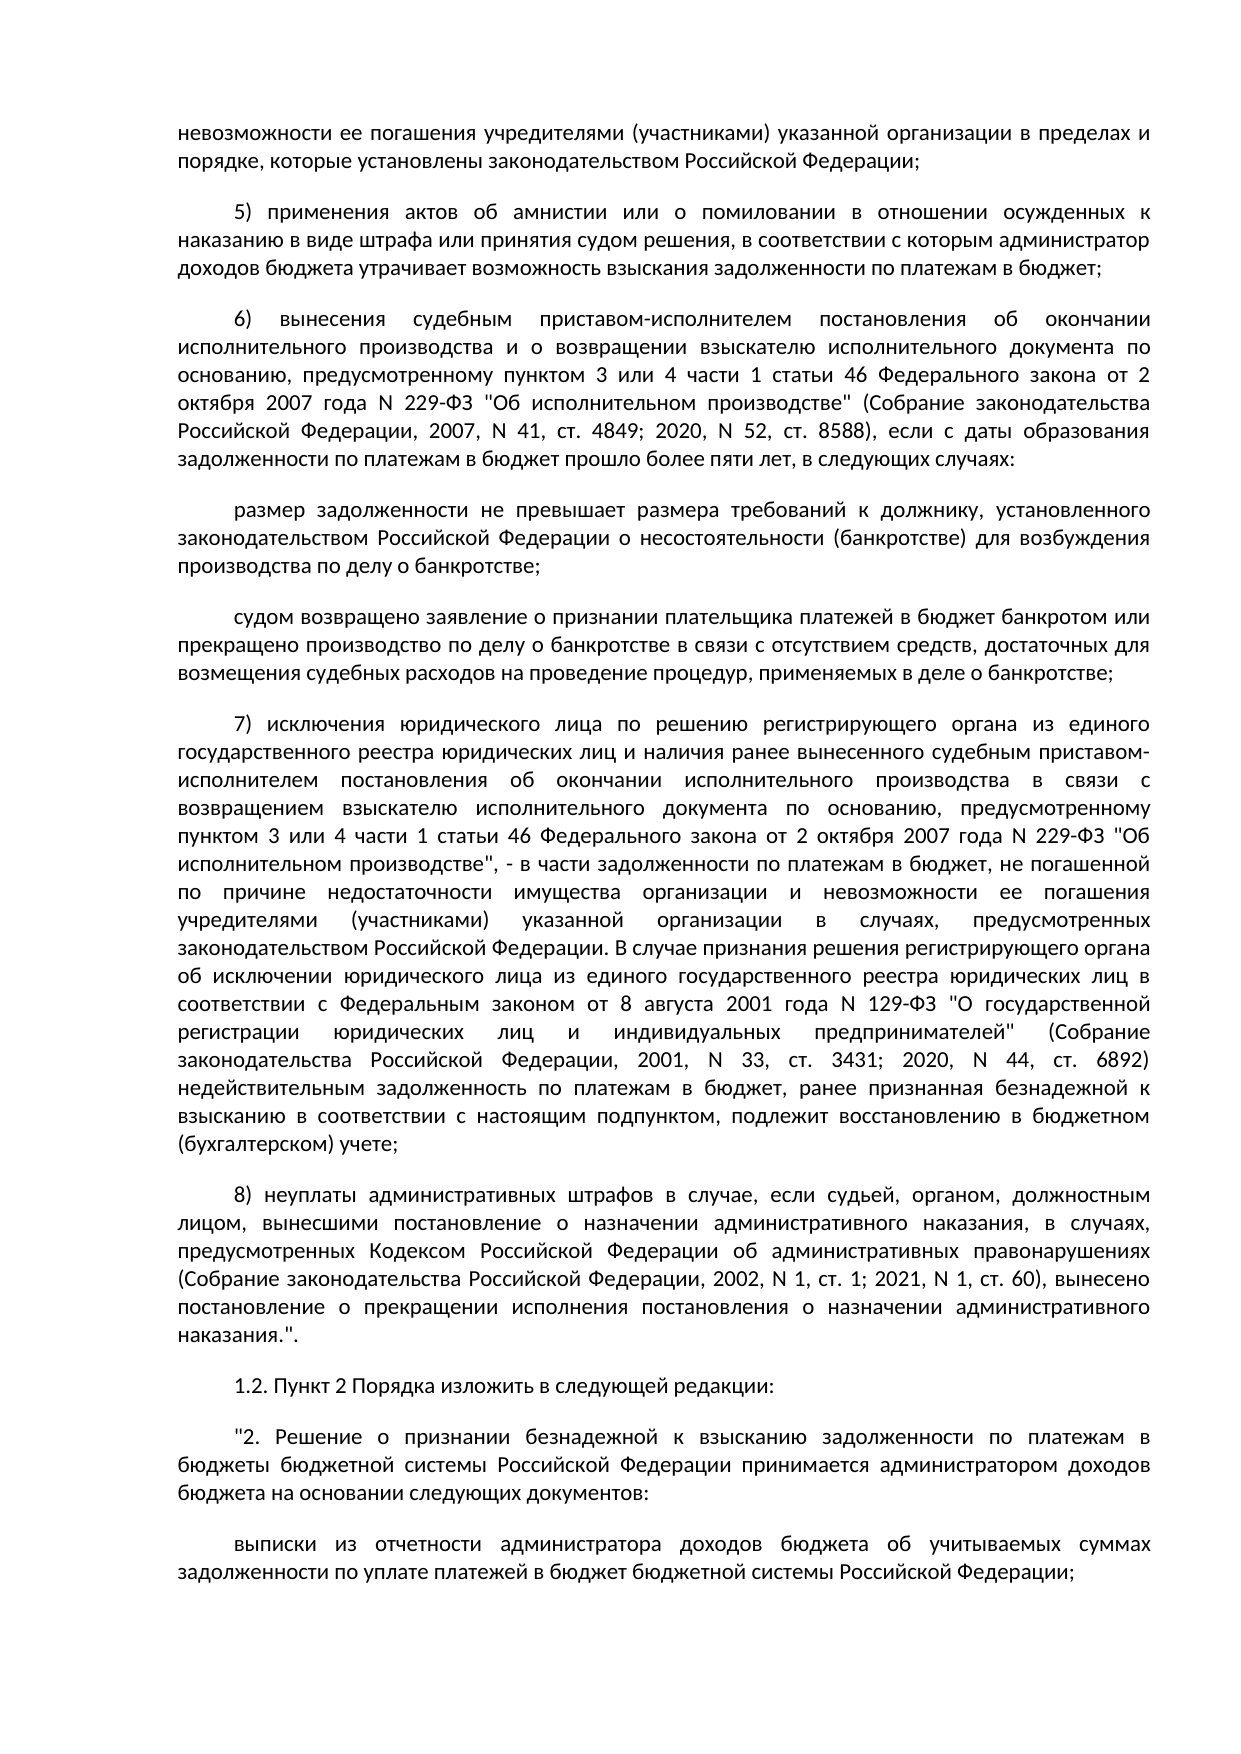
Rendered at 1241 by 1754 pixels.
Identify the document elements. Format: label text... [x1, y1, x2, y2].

text 7) исключения юридического лица по решению регистрирующего органа из единого государственного реестра юридических лиц и наличия ранее вынесенного судебным приставом-исполнителем постановления об окончании исполнительного производства в связи с возвращением взыскателю исполнительного документа по основанию, предусмотренному пунктом 3 или 4 части 1 статьи 46 Федерального закона от 2 октября 2007 года N 229-ФЗ "Об исполнительном производстве", - в части задолженности по платежам в бюджет, не погашенной по причине недостаточности имущества организации и невозможности ее погашения учредителями (участниками) указанной организации в случаях, предусмотренных законодательством Российской Федерации. В случае признания решения регистрирующего органа об исключении юридического лица из единого государственного реестра юридических лиц в соответствии с Федеральным законом от 8 августа 2001 года N 129-ФЗ "О государственной регистрации юридических лиц и индивидуальных предпринимателей" (Собрание законодательства Российской Федерации, 2001, N 33, ст. 3431; 2020, N 44, ст. 6892) недействительным задолженность по платежам в бюджет, ранее признанная безнадежной к взысканию в соответствии с настоящим подпунктом, подлежит восстановлению в бюджетном (бухгалтерском) учете; [177, 709, 1152, 1157]
text 8) неуплаты административных штрафов в случае, если судьей, органом, должностным лицом, вынесшими постановление о назначении административного наказания, в случаях, предусмотренных Кодексом Российской Федерации об административных правонарушениях (Собрание законодательства Российской Федерации, 2002, N 1, ст. 1; 2021, N 1, ст. 60), вынесено постановление о прекращении исполнения постановления о назначении административного наказания.". [177, 1180, 1152, 1348]
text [177, 118, 1152, 174]
text размер задолженности не превышает размера требований к должнику, установленного законодательством Российской Федерации о несостоятельности (банкротстве) для возбуждения производства по делу о банкротстве; [177, 495, 1152, 579]
text 6) вынесения судебным приставом-исполнителем постановления об окончании исполнительного производства и о возвращении взыскателю исполнительного документа по основанию, предусмотренному пунктом 3 или 4 части 1 статьи 46 Федерального закона от 2 октября 2007 года N 229-ФЗ "Об исполнительном производстве" (Собрание законодательства Российской Федерации, 2007, N 41, ст. 4849; 2020, N 52, ст. 8588), если с даты образования задолженности по платежам в бюджет прошло более пяти лет, в следующих случаях: [177, 304, 1152, 472]
text 1.2. Пункт 2 Порядка изложить в следующей редакции: [177, 1371, 1152, 1399]
text 5) применения актов об амнистии или о помиловании в отношении осужденных к наказанию в виде штрафа или принятия судом решения, в соответствии с которым администратор доходов бюджета утрачивает возможность взыскания задолженности по платежам в бюджет; [177, 197, 1152, 281]
text "2. Решение о признании безнадежной к взысканию задолженности по платежам в бюджеты бюджетной системы Российской Федерации принимается администратором доходов бюджета на основании следующих документов: [177, 1422, 1152, 1506]
text выписки из отчетности администратора доходов бюджета об учитываемых суммах задолженности по уплате платежей в бюджет бюджетной системы Российской Федерации; [177, 1529, 1152, 1585]
text судом возвращено заявление о признании плательщика платежей в бюджет банкротом или прекращено производство по делу о банкротстве в связи с отсутствием средств, достаточных для возмещения судебных расходов на проведение процедур, применяемых в деле о банкротстве; [177, 602, 1152, 686]
